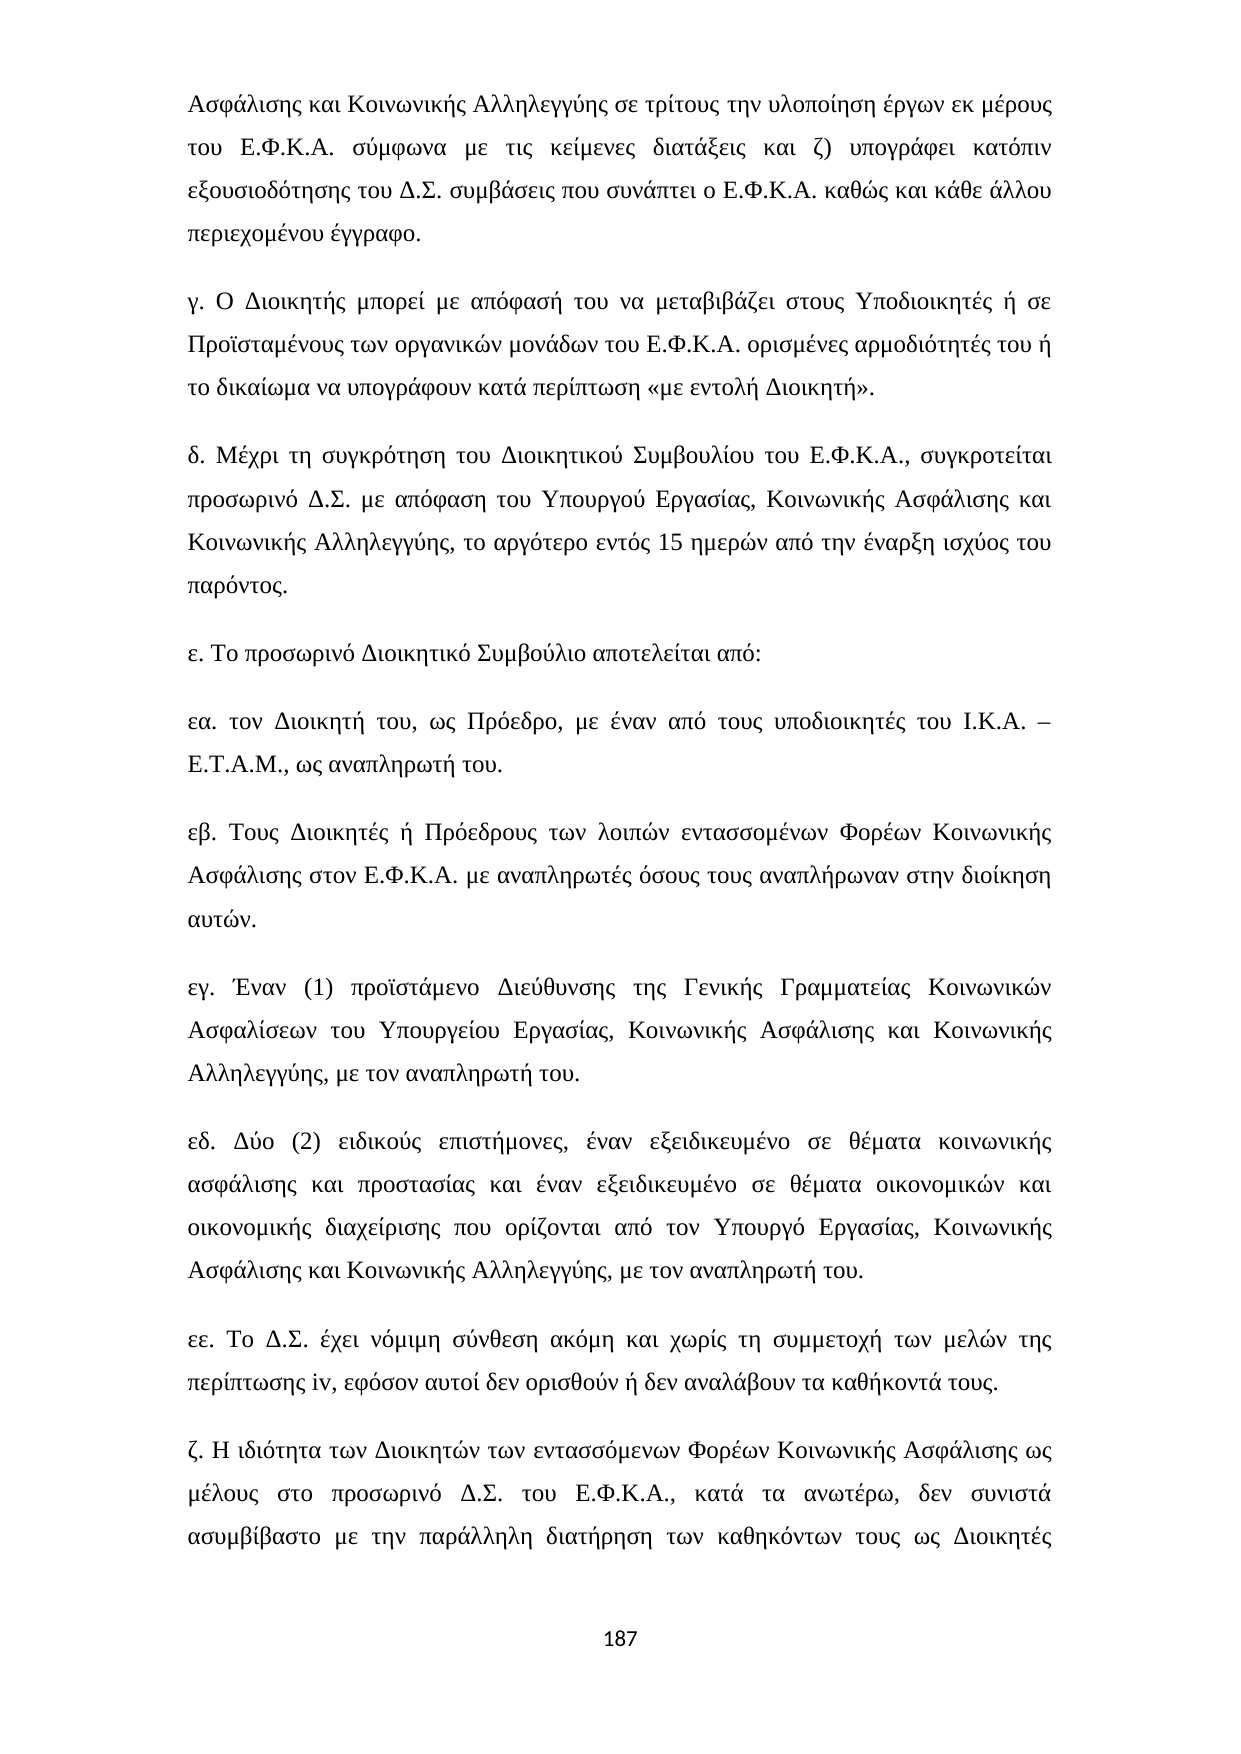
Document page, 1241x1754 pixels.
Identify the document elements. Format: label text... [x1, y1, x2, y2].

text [187, 89, 1053, 247]
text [187, 1435, 1053, 1550]
text εβ. Tους Διοικητές ή Πρόεδρους των λοιπών εντασσομένων Φορέων Κοινωνικής Ασφάλισης στον Ε.Φ.Κ.Α. με αναπληρωτές όσους τους αναπλήρωναν στην διοίκηση αυτών. [187, 817, 1053, 932]
text εγ. Έναν (1) προϊστάμενο Διεύθυνσης της Γενικής Γραμματείας Κοινωνικών Ασφαλίσεων του Υπουργείου Εργασίας, Κοινωνικής Ασφάλισης και Κοινωνικής Αλληλεγγύης, με τον αναπληρωτή του. [187, 972, 1053, 1087]
text γ. Ο Διοικητής μπορεί με απόφασή του να μεταβιβάζει στους Υποδιοικητές ή σε Προϊσταμένους των οργανικών μονάδων του Ε.Φ.Κ.Α. ορισμένες αρμοδιότητές του ή το δικαίωμα να υπογράφουν κατά περίπτωση «με εντολή Διοικητή». [187, 286, 1053, 401]
text εε. Το Δ.Σ. έχει νόμιμη σύνθεση ακόμη και χωρίς τη συμμετοχή των μελών της περίπτωσης iv, εφόσον αυτοί δεν ορισθούν ή δεν αναλάβουν τα καθήκοντά τους. [187, 1324, 1053, 1396]
text ε. Το προσωρινό Διοικητικό Συμβούλιο αποτελείται από: [187, 638, 1053, 667]
text εδ. Δύο (2) ειδικούς επιστήμονες, έναν εξειδικευμένο σε θέματα κοινωνικής ασφάλισης και προστασίας και έναν εξειδικευμένο σε θέματα οικονομικών και οικονομικής διαχείρισης που ορίζονται από τον Υπουργό Εργασίας, Κοινωνικής Ασφάλισης και Κοινωνικής Αλληλεγγύης, με τον αναπληρωτή του. [187, 1126, 1053, 1284]
text δ. Μέχρι τη συγκρότηση του Διοικητικού Συμβουλίου του Ε.Φ.Κ.Α., συγκροτείται προσωρινό Δ.Σ. με απόφαση του Υπουργού Εργασίας, Κοινωνικής Ασφάλισης και Κοινωνικής Αλληλεγγύης, το αργότερο εντός 15 ημερών από την έναρξη ισχύος του παρόντος. [187, 441, 1053, 599]
text εα. τον Διοικητή του, ως Πρόεδρο, με έναν από τους υποδιοικητές του Ι.Κ.Α. – Ε.Τ.Α.Μ., ως αναπληρωτή του. [187, 706, 1053, 778]
